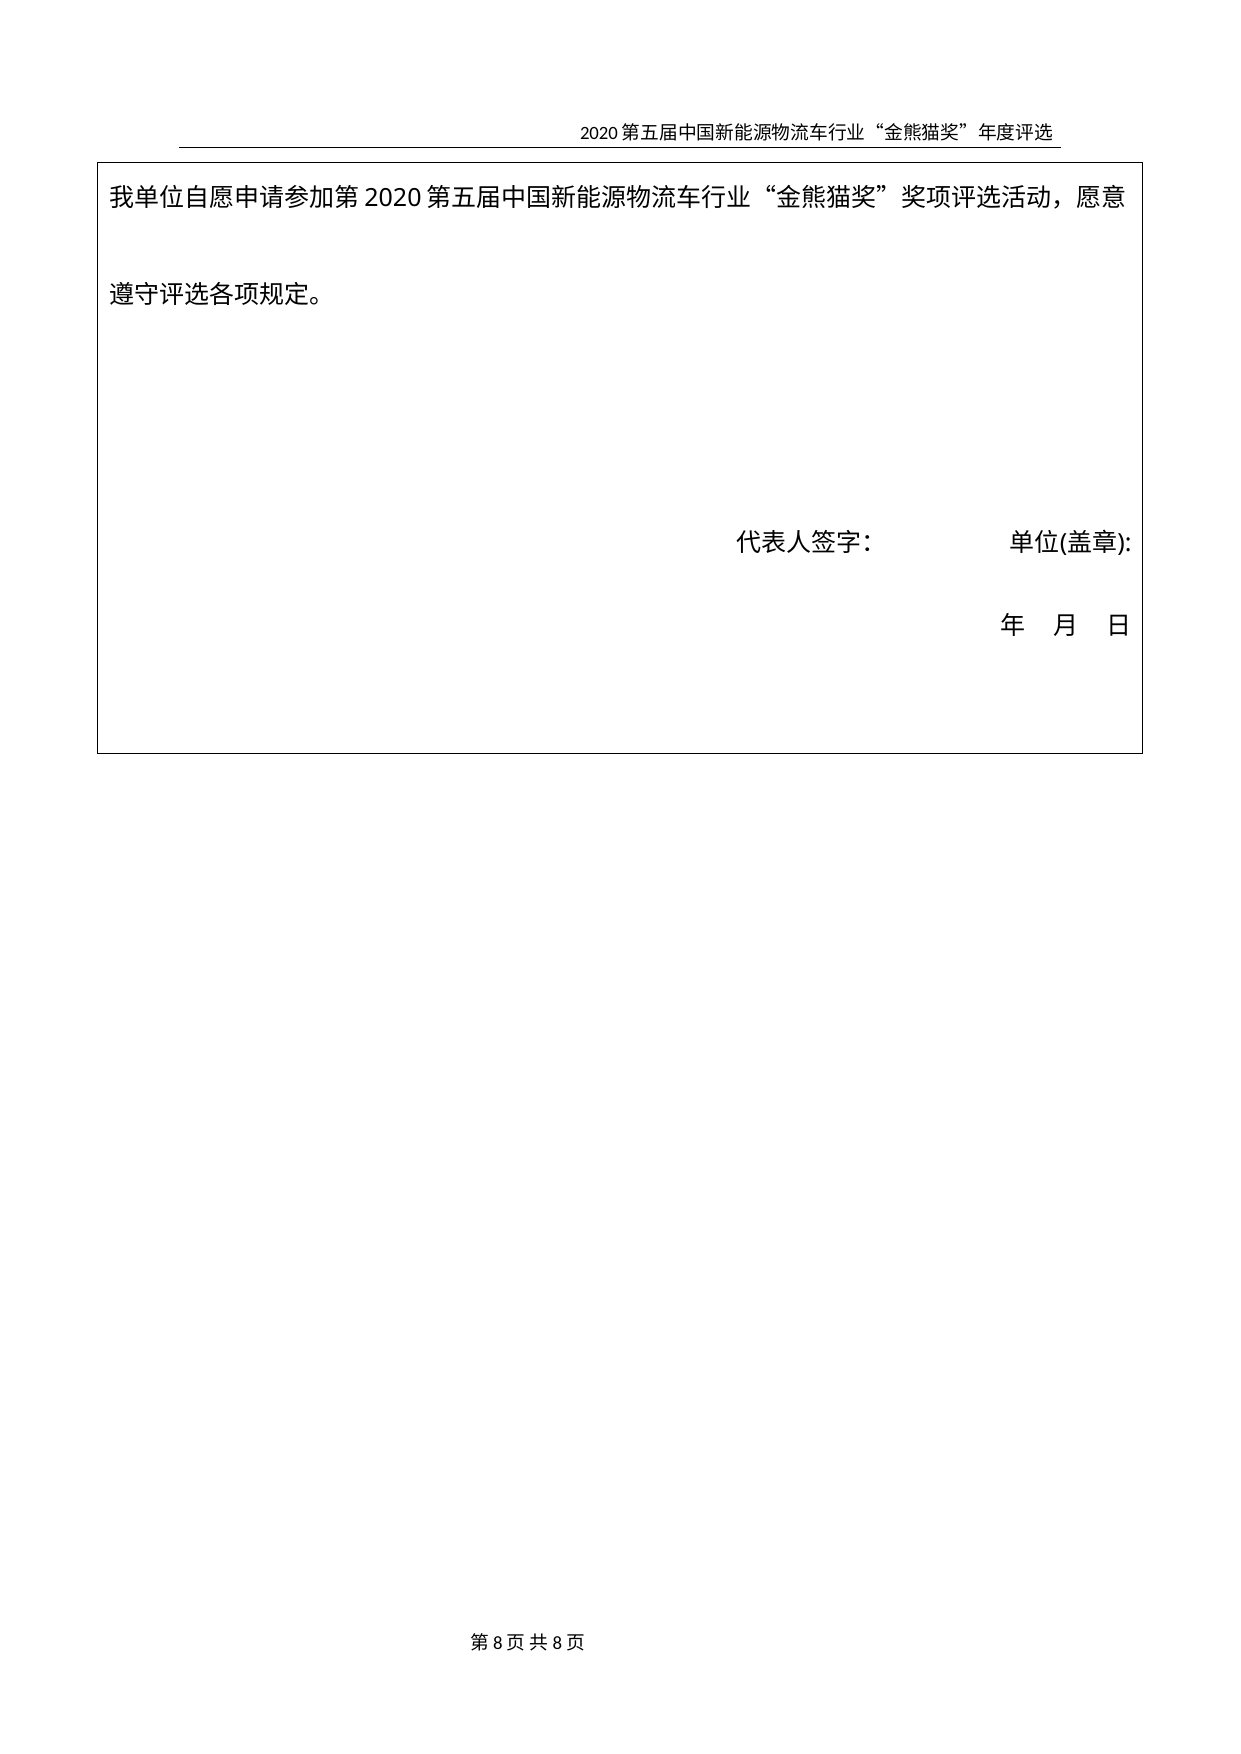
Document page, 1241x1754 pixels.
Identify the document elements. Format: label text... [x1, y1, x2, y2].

table_cell 我单位自愿申请参加第2020第五届中国新能源物流车行业“金熊猫奖”奖项评选活动，愿意遵守评选各项规定。 代表人签字： 单位(盖章): 年 月 日 [98, 163, 1142, 753]
